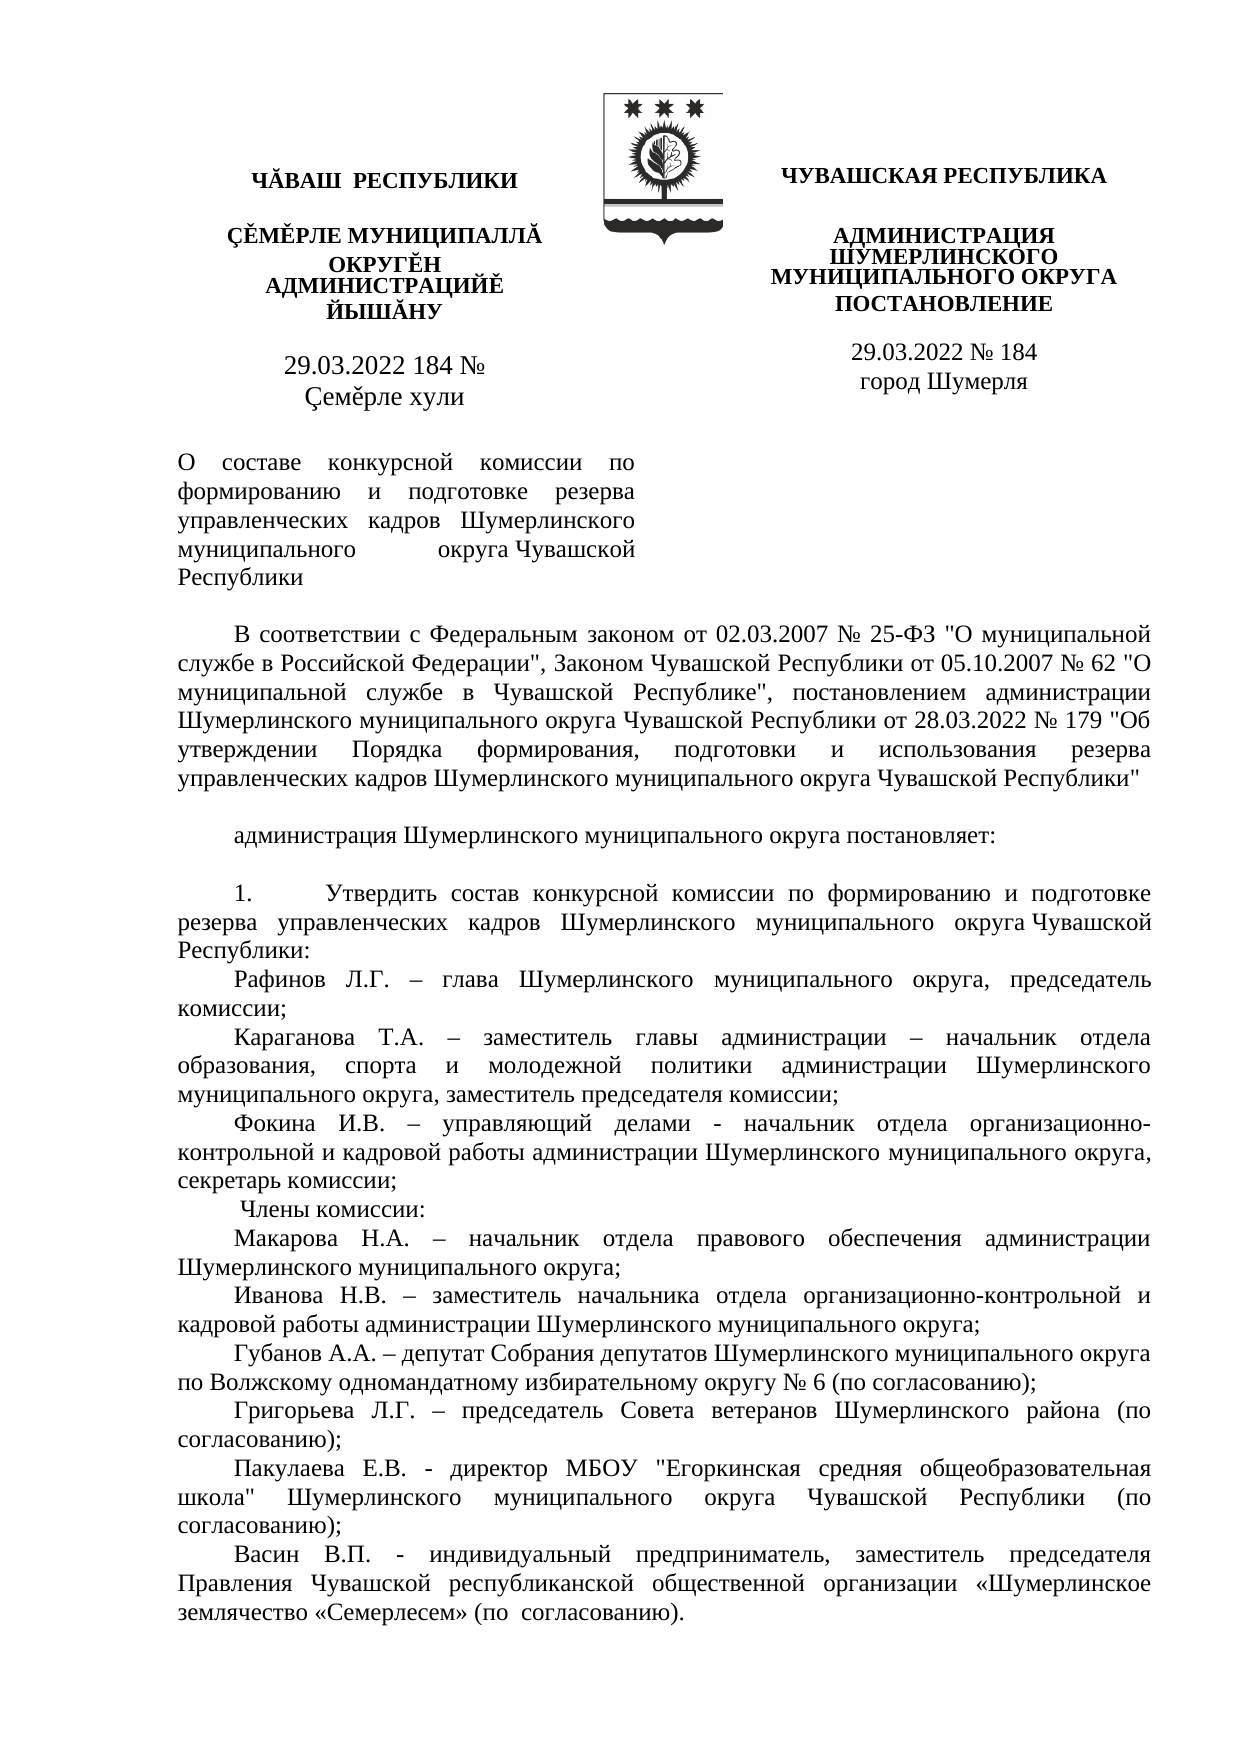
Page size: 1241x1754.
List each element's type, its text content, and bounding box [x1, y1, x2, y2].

text Иванова Н.В. – заместитель начальника отдела организационно-контрольной и кадровой работы администрации Шумерлинского муниципального округа; [177, 1280, 1152, 1338]
picture [603, 93, 723, 245]
text Губанов А.А. – депутат Собрания депутатов Шумерлинского муниципального округа по Волжскому одномандатному избирательному округу № 6 (по согласованию); [177, 1338, 1152, 1395]
text О составе конкурсной комиссии по формированию и подготовке резерва управленческих кадров Шумерлинского муниципального округа Чувашской Республики [177, 447, 635, 591]
table_header ЧĂВАШ РЕСПУБЛИКИ [166, 167, 603, 218]
table_cell АДМИНИСТРАЦИЯ ШУМЕРЛИНСКОГО МУНИЦИПАЛЬНОГО ОКРУГА ПОСТАНОВЛЕНИЕ 29.03.2022 № 184 город Шумерля [725, 218, 1163, 447]
text В соответствии с Федеральным законом от 02.03.2007 № 25-ФЗ "О муниципальной службе в Российской Федерации", Законом Чувашской Республики от 05.10.2007 № 62 "О муниципальной службе в Чувашской Республике", постановлением администрации Шумерлинского муниципального округа Чувашской Республики от 28.03.2022 № 179 "Об утверждении Порядка формирования, подготовки и использования резерва управленческих кадров Шумерлинского муниципального округа Чувашской Республики" [177, 619, 1152, 792]
text Пакулаева Е.В. - директор МБОУ "Егоркинская средняя общеобразовательная школа" Шумерлинского муниципального округа Чувашской Республики (по согласованию); [177, 1453, 1152, 1539]
table_cell ÇĚМĚРЛЕ МУНИЦИПАЛЛĂ ОКРУГĔН АДМИНИСТРАЦИЙĚ ЙЫШĂНУ 29.03.2022 184 № Çемěрле хули [166, 218, 603, 447]
text Фокина И.В. – управляющий делами - начальник отдела организационно-контрольной и кадровой работы администрации Шумерлинского муниципального округа, секретарь комиссии; [177, 1108, 1152, 1194]
text Макарова Н.А. – начальник отдела правового обеспечения администрации Шумерлинского муниципального округа; [177, 1223, 1152, 1280]
text администрация Шумерлинского муниципального округа постановляет: [177, 820, 1152, 849]
text Члены комиссии: [177, 1194, 1152, 1223]
text Караганова Т.А. – заместитель главы администрации – начальник отдела образования, спорта и молодежной политики администрации Шумерлинского муниципального округа, заместитель председателя комиссии; [177, 1022, 1152, 1108]
table_header ЧУВАШСКАЯ РЕСПУБЛИКА [725, 167, 1163, 218]
text Григорьева Л.Г. – председатель Совета ветеранов Шумерлинского района (по согласованию); [177, 1395, 1152, 1453]
table_header [603, 167, 725, 447]
text Васин В.П. - индивидуальный предприниматель, заместитель председателя Правления Чувашской республиканской общественной организации «Шумерлинское землячество «Семерлесем» (по согласованию). [177, 1539, 1152, 1625]
text Рафинов Л.Г. – глава Шумерлинского муниципального округа, председатель комиссии; [177, 964, 1152, 1022]
list Утвердить состав конкурсной комиссии по формированию и подготовке резерва управленческих кадров Шумерлинского муниципального округа Чувашской Республики: [177, 878, 1152, 964]
